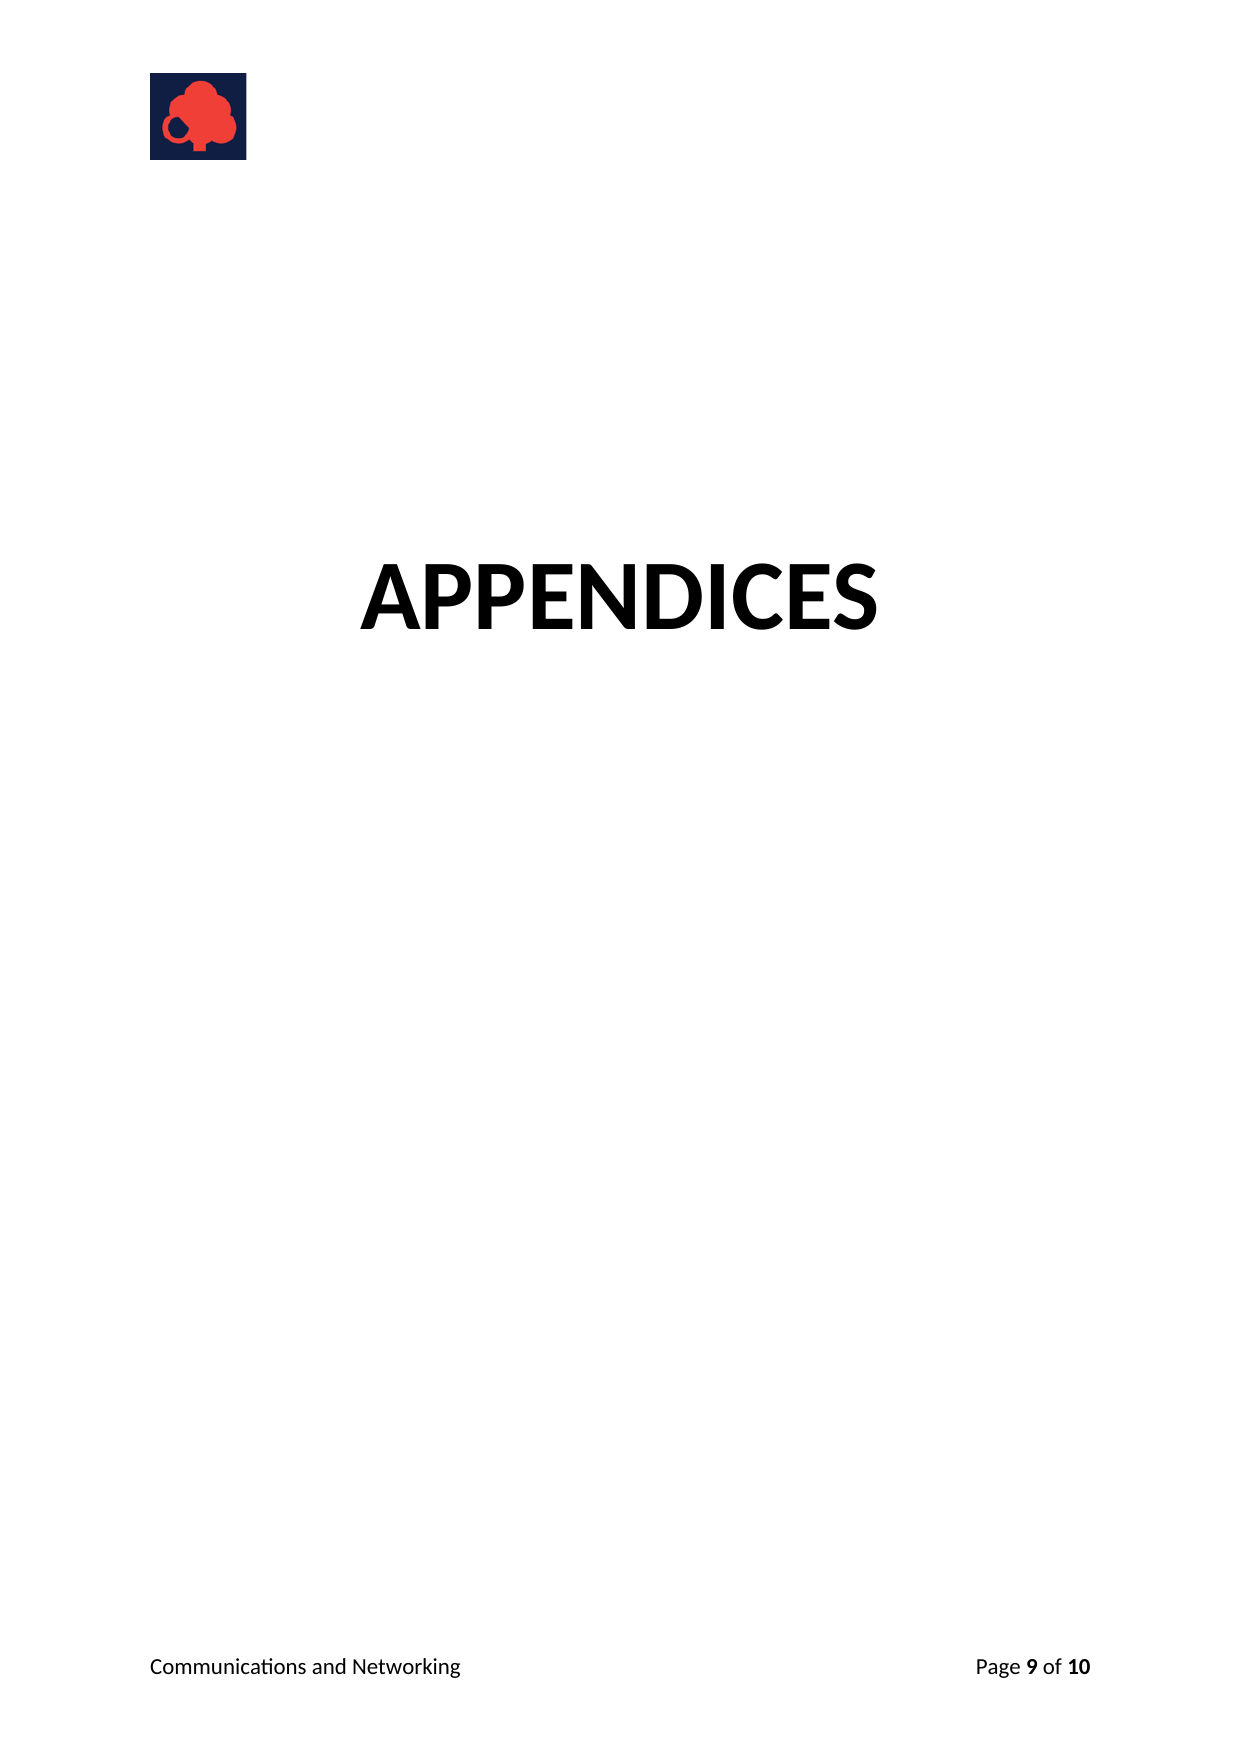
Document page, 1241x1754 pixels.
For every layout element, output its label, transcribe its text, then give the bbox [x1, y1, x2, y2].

picture [150, 73, 247, 160]
subtitle APPENDICES [150, 532, 1090, 654]
